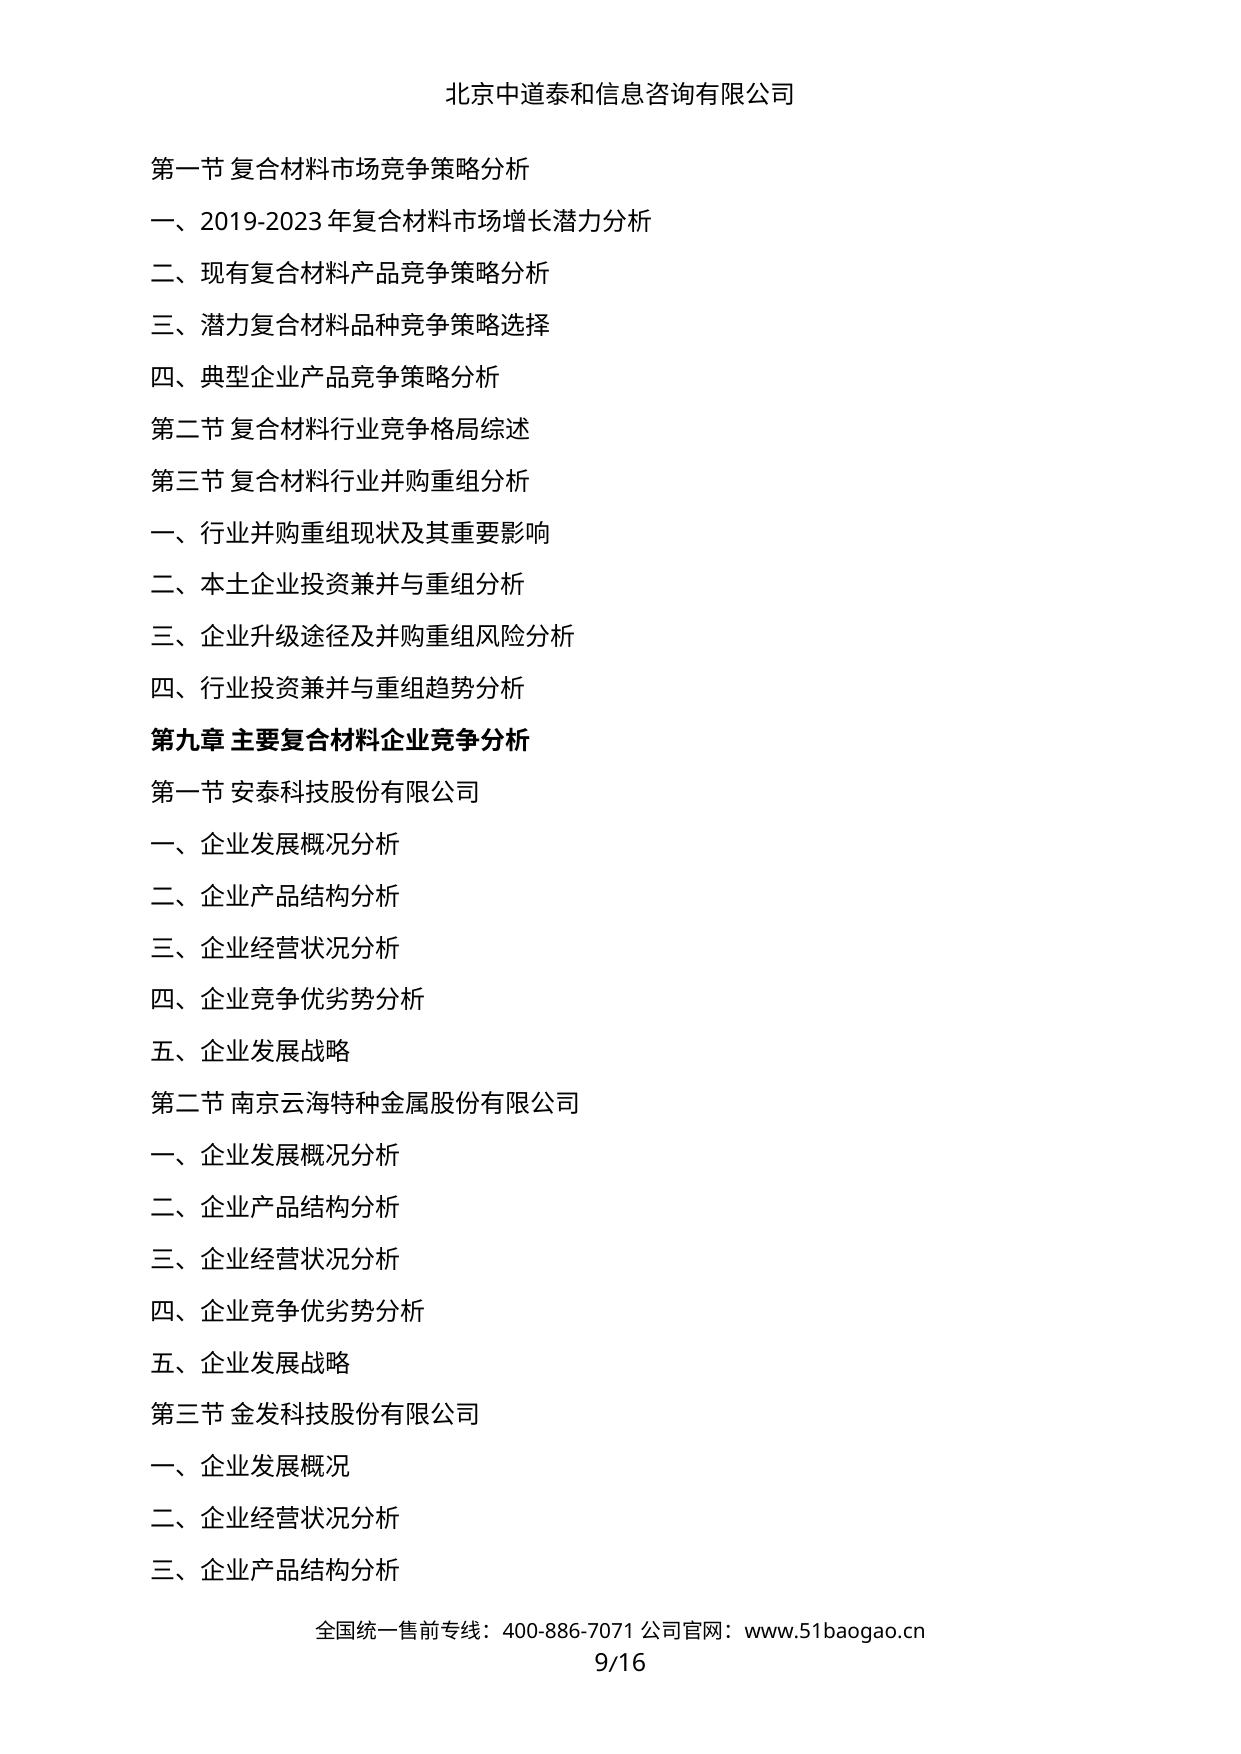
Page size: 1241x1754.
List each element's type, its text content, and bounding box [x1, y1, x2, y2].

text 一、企业发展概况分析 [150, 1136, 1090, 1172]
text 五、企业发展战略 [150, 1032, 1090, 1068]
text 三、企业升级途径及并购重组风险分析 [150, 617, 1090, 653]
text 一、企业发展概况 [150, 1447, 1090, 1483]
text 二、企业产品结构分析 [150, 1187, 1090, 1224]
text 第三节 金发科技股份有限公司 [150, 1395, 1090, 1431]
text 三、企业经营状况分析 [150, 928, 1090, 964]
text 第一节 安泰科技股份有限公司 [150, 772, 1090, 809]
text 二、企业产品结构分析 [150, 876, 1090, 912]
text 一、企业发展概况分析 [150, 824, 1090, 861]
text 第二节 南京云海特种金属股份有限公司 [150, 1084, 1090, 1120]
text 三、企业经营状况分析 [150, 1239, 1090, 1276]
text 一、2019-2023年复合材料市场增长潜力分析 [150, 202, 1090, 238]
text 二、现有复合材料产品竞争策略分析 [150, 254, 1090, 290]
text 第三节 复合材料行业并购重组分析 [150, 461, 1090, 497]
text 一、行业并购重组现状及其重要影响 [150, 513, 1090, 549]
text 二、本土企业投资兼并与重组分析 [150, 565, 1090, 601]
text 三、潜力复合材料品种竞争策略选择 [150, 306, 1090, 342]
text 五、企业发展战略 [150, 1343, 1090, 1379]
text 四、企业竞争优劣势分析 [150, 980, 1090, 1016]
text 第一节 复合材料市场竞争策略分析 [150, 150, 1090, 186]
text 四、行业投资兼并与重组趋势分析 [150, 669, 1090, 705]
text 第九章 主要复合材料企业竞争分析 [150, 721, 1090, 757]
text 二、企业经营状况分析 [150, 1499, 1090, 1535]
text 第二节 复合材料行业竞争格局综述 [150, 409, 1090, 446]
text 四、典型企业产品竞争策略分析 [150, 357, 1090, 394]
text 三、企业产品结构分析 [150, 1551, 1090, 1587]
text 四、企业竞争优劣势分析 [150, 1291, 1090, 1327]
